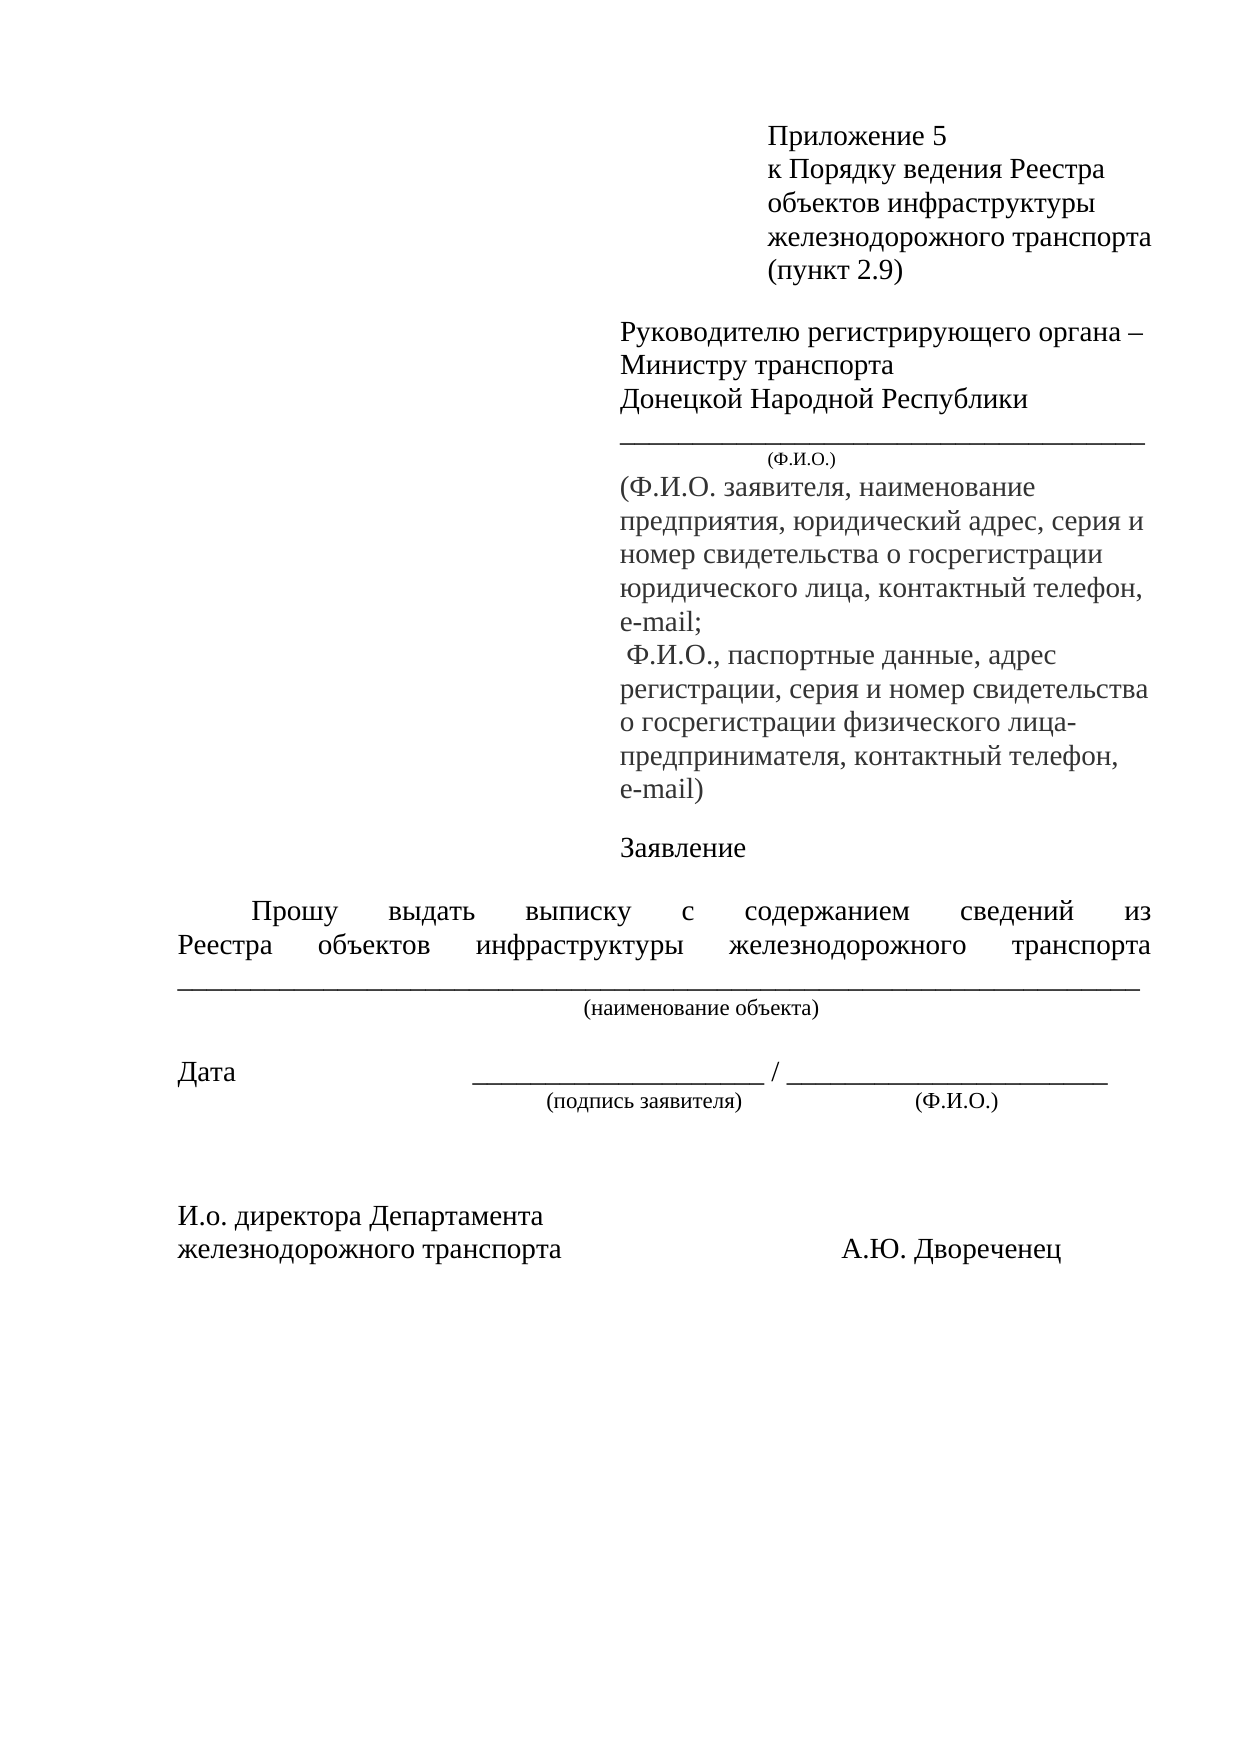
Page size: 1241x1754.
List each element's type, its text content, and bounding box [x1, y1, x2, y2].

text (подпись заявителя) (Ф.И.О.) [177, 1087, 1152, 1114]
text Министру транспорта [546, 347, 1152, 381]
text (Ф.И.О.) [546, 448, 1152, 469]
text Руководителю регистрирующего органа – [546, 314, 1152, 347]
text (наименование объекта) [177, 994, 1152, 1020]
text И.о. директора Департамента [177, 1198, 1152, 1231]
text (Ф.И.О. заявителя, наименование предприятия, юридический адрес, серия и номер свидетельства о госрегистрации юридического лица, контактный телефон, e-mail; [619, 469, 1152, 637]
text ____________________________________ [546, 414, 1152, 448]
text железнодорожного транспорта А.Ю. Двореченец [177, 1231, 1152, 1265]
text Дата ____________________ / ______________________ [177, 1054, 1152, 1087]
text Ф.И.О., паспортные данные, адрес регистрации, серия и номер свидетельства о госрегистрации физического лица- предпринимателя, контактный телефон, e-mail) [619, 637, 1152, 805]
text Прошу выдать выписку с содержанием сведений из Реестра объектов инфраструктуры железнодорожного транспорта __________________________________________________________________ [177, 893, 1152, 994]
text к Порядку ведения Реестра объектов инфраструктуры железнодорожного транспорта (пункт 2.9) [767, 152, 1152, 286]
text Приложение 5 [693, 118, 1152, 152]
text Заявление [546, 830, 1152, 863]
text Донецкой Народной Республики [546, 381, 1152, 414]
